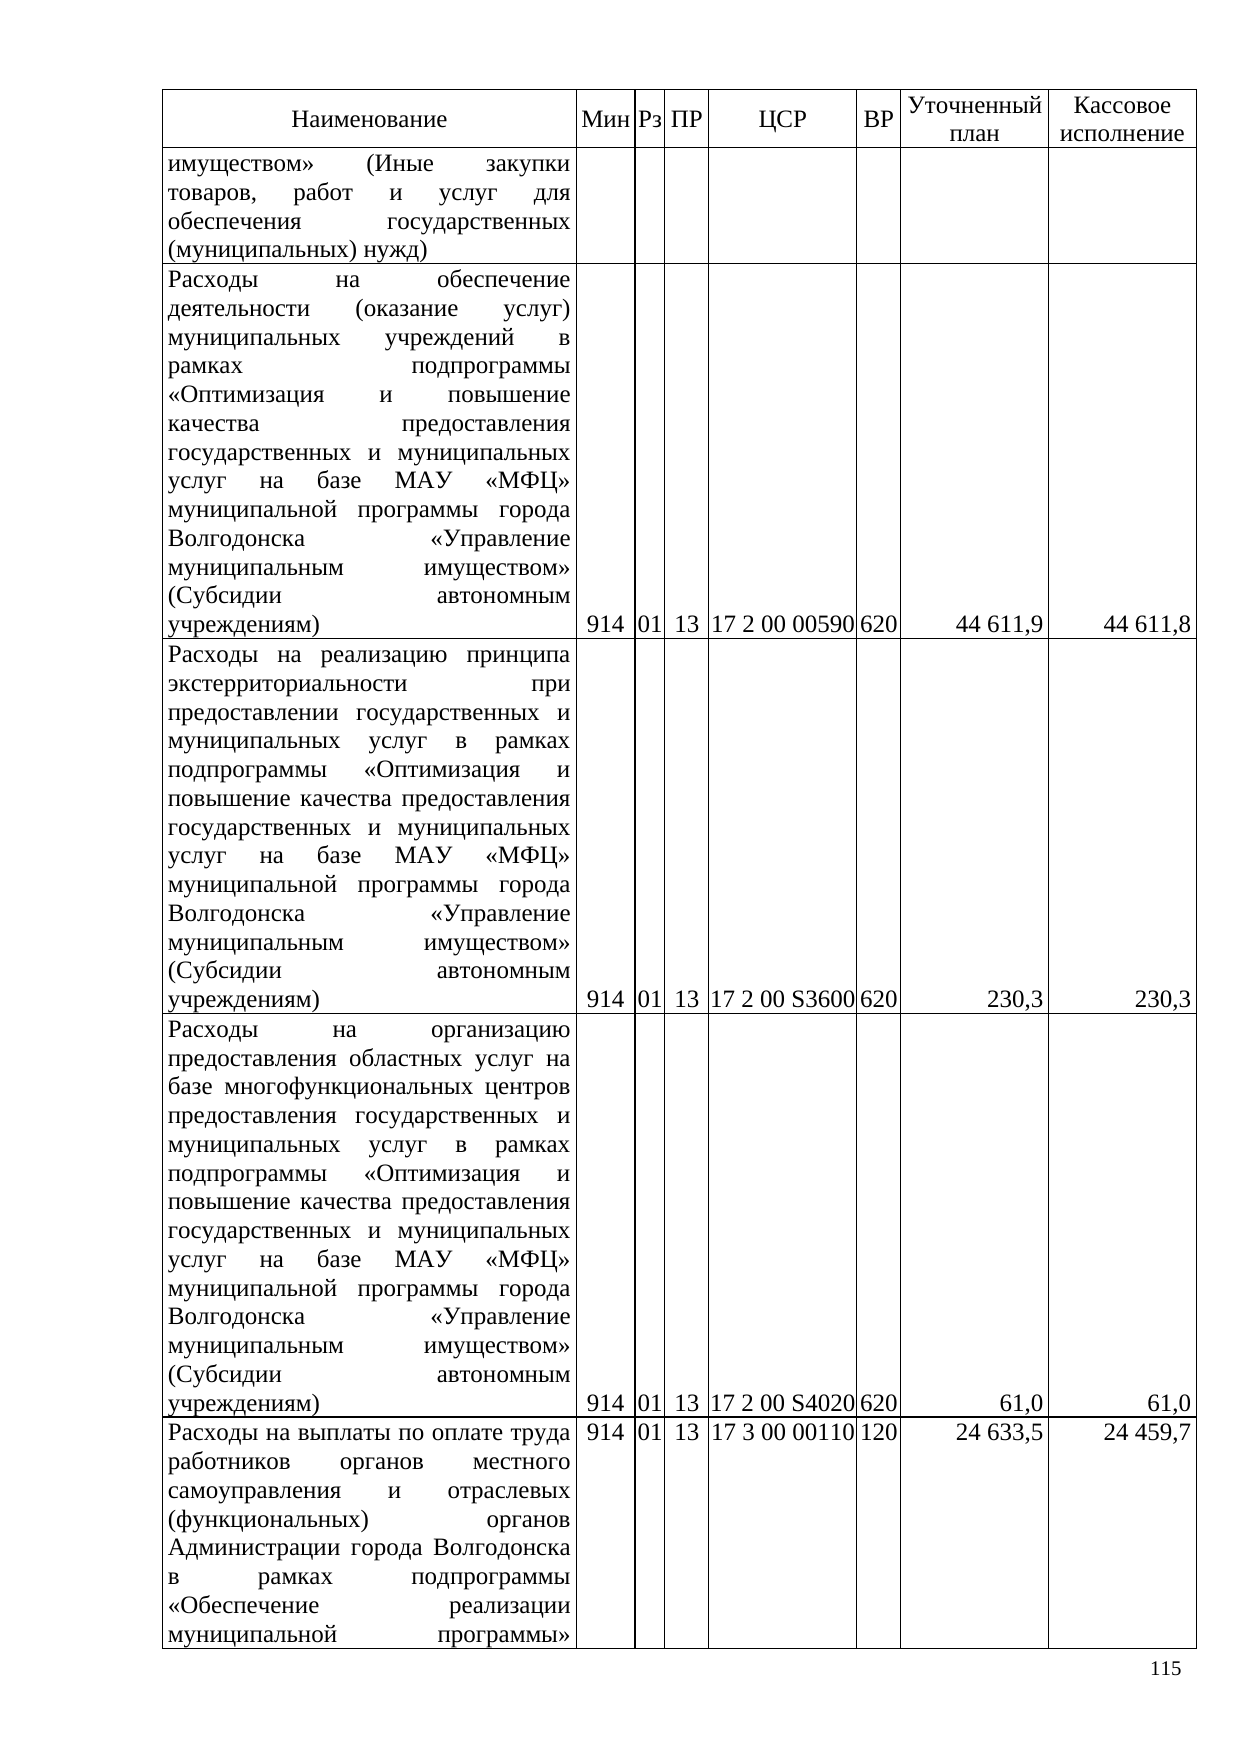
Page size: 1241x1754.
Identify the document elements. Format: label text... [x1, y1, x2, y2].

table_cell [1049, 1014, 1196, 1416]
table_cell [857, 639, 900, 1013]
table_header ЦСР [709, 90, 856, 147]
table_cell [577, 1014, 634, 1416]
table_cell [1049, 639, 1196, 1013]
table_header Уточненный план [901, 90, 1048, 147]
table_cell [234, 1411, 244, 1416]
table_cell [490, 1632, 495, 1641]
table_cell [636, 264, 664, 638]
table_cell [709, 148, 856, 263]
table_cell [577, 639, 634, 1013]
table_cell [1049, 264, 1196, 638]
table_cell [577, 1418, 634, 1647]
table_header Наименование [163, 90, 576, 147]
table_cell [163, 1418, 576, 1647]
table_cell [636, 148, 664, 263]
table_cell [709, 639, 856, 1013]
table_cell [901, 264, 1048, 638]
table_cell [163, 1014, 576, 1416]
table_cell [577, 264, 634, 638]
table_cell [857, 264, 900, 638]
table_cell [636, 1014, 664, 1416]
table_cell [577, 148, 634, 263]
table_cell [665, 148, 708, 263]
table_header Мин [577, 90, 634, 147]
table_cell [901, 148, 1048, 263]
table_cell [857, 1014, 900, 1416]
table_header ПР [665, 90, 708, 147]
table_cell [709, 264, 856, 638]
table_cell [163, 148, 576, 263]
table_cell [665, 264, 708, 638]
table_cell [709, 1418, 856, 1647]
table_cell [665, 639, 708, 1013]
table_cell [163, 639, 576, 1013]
table_header Кассовое исполнение [1049, 90, 1196, 147]
table_header ВР [857, 90, 900, 147]
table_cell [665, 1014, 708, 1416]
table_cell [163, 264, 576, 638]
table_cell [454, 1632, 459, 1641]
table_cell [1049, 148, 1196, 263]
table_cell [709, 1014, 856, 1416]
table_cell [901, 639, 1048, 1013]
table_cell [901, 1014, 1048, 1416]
table_header Рз [636, 90, 664, 147]
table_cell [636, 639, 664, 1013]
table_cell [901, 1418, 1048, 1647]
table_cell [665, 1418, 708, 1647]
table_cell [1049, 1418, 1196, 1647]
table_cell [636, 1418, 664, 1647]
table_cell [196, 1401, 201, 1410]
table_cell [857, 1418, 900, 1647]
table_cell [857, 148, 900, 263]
